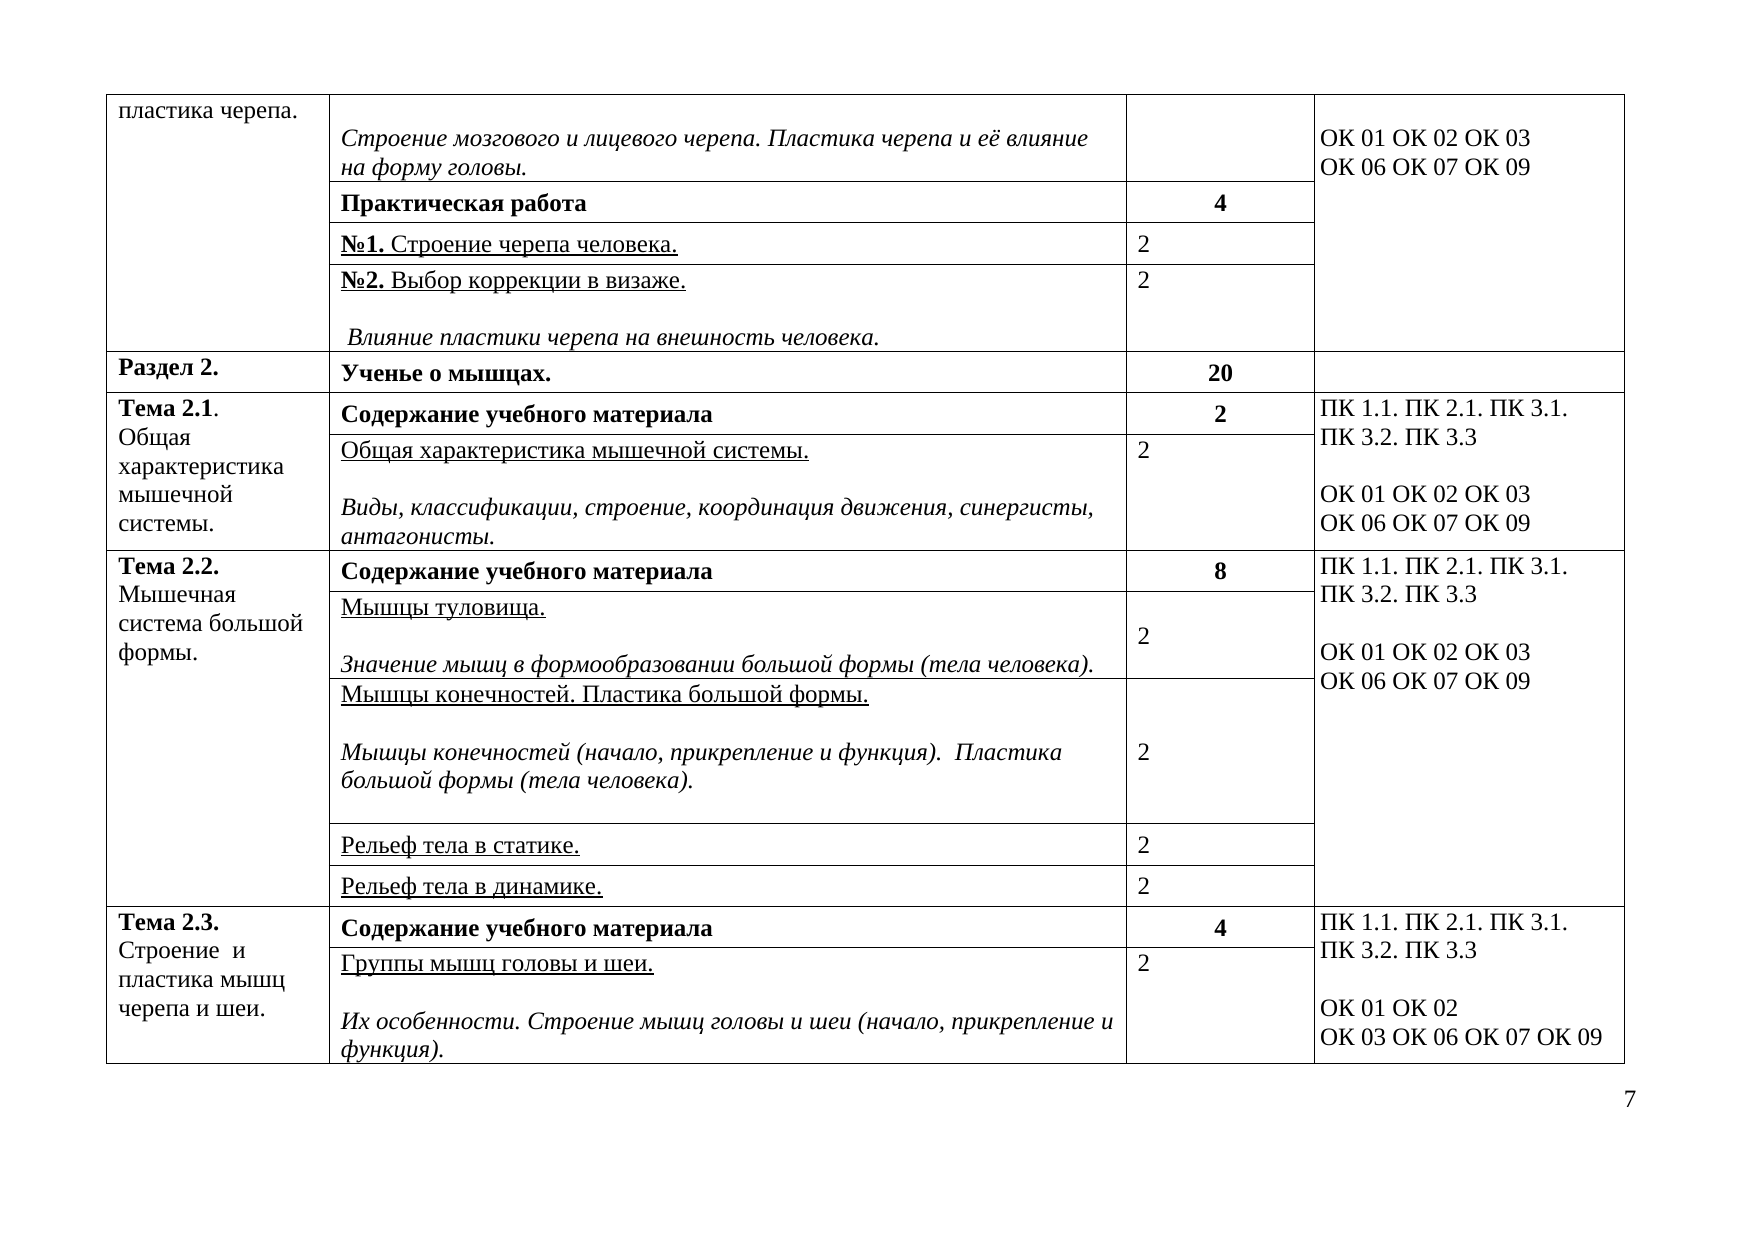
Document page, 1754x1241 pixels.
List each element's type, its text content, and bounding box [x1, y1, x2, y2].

table_cell 2 [1127, 866, 1314, 906]
table_cell №2. Выбор коррекции в визаже. Влияние пластики черепа на внешность человека. [330, 265, 1126, 351]
table_cell 2 [1127, 265, 1314, 351]
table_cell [1315, 907, 1624, 1063]
table_cell Практическая работа [330, 182, 1126, 222]
table_cell №1. Строение черепа человека. [330, 223, 1126, 264]
table_cell Тема 2.3. Строение и пластика мышц черепа и шеи. [107, 907, 329, 1063]
table_cell 2 [1127, 592, 1314, 678]
table_cell Содержание учебного материала [330, 907, 1126, 947]
table_cell Рельеф тела в динамике. [330, 866, 1126, 906]
table_cell Рельеф тела в статике. [330, 824, 1126, 864]
table_cell 4 [1127, 182, 1314, 222]
table_cell 2 [1127, 824, 1314, 864]
table_cell Содержание учебного материала [330, 551, 1126, 591]
table_cell Содержание учебного материала [330, 393, 1126, 434]
table_cell Общая характеристика мышечной системы. Виды, классификации, строение, координация движения, синергисты, антагонисты. [330, 435, 1126, 550]
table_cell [330, 95, 1126, 181]
table_cell ПК 1.1. ПК 2.1. ПК 3.1. ПК 3.2. ПК 3.3 ОК 01 ОК 02 ОК 03 ОК 06 ОК 07 ОК 09 [1315, 393, 1624, 550]
table_cell 2 [1127, 95, 1314, 181]
table_cell 8 [1127, 551, 1314, 591]
table_cell ПК 1.1. ПК 2.1. ПК 3.1. ПК 3.2. ПК 3.3 ОК 01 ОК 02 ОК 03 ОК 06 ОК 07 ОК 09 [1315, 551, 1624, 906]
table_cell Тема 2.2. Мышечная система большой формы. [107, 551, 329, 906]
table_cell Ученье о мышцах. [330, 352, 1126, 392]
table_cell 2 [1127, 435, 1314, 550]
table_cell 20 [1127, 352, 1314, 392]
table_cell [1315, 352, 1624, 392]
table_cell 2 [1127, 393, 1314, 434]
table_cell Тема 2.1. Общая характеристика мышечной системы. [107, 393, 329, 550]
table_cell Мышцы конечностей. Пластика большой формы. Мышцы конечностей (начало, прикрепление и функция). Пластика большой формы (тела человека). [330, 679, 1126, 823]
table_cell Мышцы туловища. Значение мышц в формообразовании большой формы (тела человека). [330, 592, 1126, 678]
table_cell 4 [1127, 907, 1314, 947]
table_cell 2 [1127, 223, 1314, 264]
table_cell Группы мышц головы и шеи. Их особенности. Строение мышц головы и шеи (начало, прикрепление и функция). [330, 948, 1126, 1063]
table_cell Раздел 2. [107, 352, 329, 392]
table_cell 2 [1127, 679, 1314, 823]
table_cell 2 [1127, 948, 1314, 1063]
